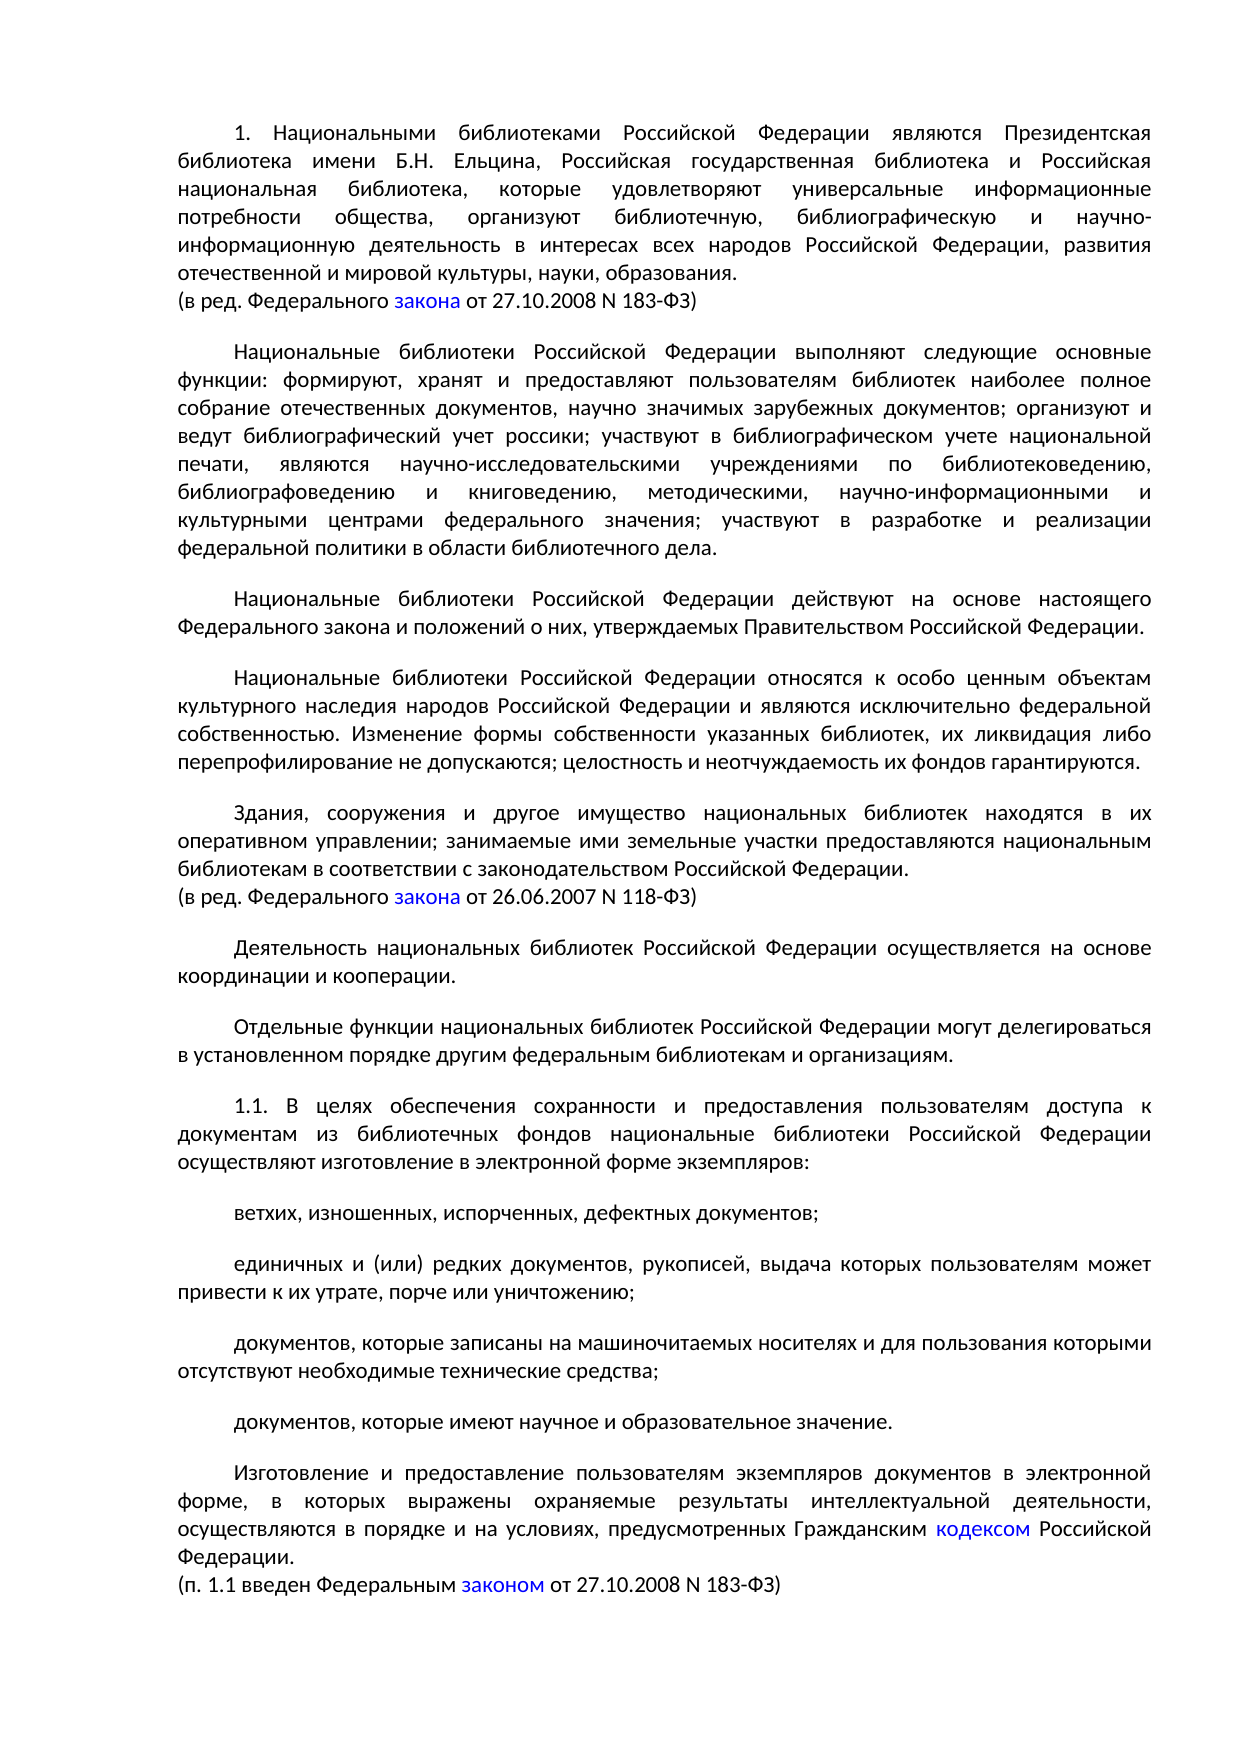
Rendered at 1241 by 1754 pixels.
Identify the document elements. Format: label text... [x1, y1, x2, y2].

text Национальные библиотеки Российской Федерации выполняют следующие основные функции: формируют, хранят и предоставляют пользователям библиотек наиболее полное собрание отечественных документов, научно значимых зарубежных документов; организуют и ведут библиографический учет россики; участвуют в библиографическом учете национальной печати, являются научно-исследовательскими учреждениями по библиотековедению, библиографоведению и книговедению, методическими, научно-информационными и культурными центрами федерального значения; участвуют в разработке и реализации федеральной политики в области библиотечного дела. [177, 337, 1152, 561]
text (п. 1.1 введен Федеральным законом от 27.10.2008 N 183-ФЗ) [177, 1570, 1152, 1598]
text Национальные библиотеки Российской Федерации относятся к особо ценным объектам культурного наследия народов Российской Федерации и являются исключительно федеральной собственностью. Изменение формы собственности указанных библиотек, их ликвидация либо перепрофилирование не допускаются; целостность и неотчуждаемость их фондов гарантируются. [177, 663, 1152, 775]
text 1.1. В целях обеспечения сохранности и предоставления пользователям доступа к документам из библиотечных фондов национальные библиотеки Российской Федерации осуществляют изготовление в электронной форме экземпляров: [177, 1091, 1152, 1175]
text Здания, сооружения и другое имущество национальных библиотек находятся в их оперативном управлении; занимаемые ими земельные участки предоставляются национальным библиотекам в соответствии с законодательством Российской Федерации. [177, 798, 1152, 882]
text 1. Национальными библиотеками Российской Федерации являются Президентская библиотека имени Б.Н. Ельцина, Российская государственная библиотека и Российская национальная библиотека, которые удовлетворяют универсальные информационные потребности общества, организуют библиотечную, библиографическую и научно-информационную деятельность в интересах всех народов Российской Федерации, развития отечественной и мировой культуры, науки, образования. [177, 118, 1152, 286]
text Деятельность национальных библиотек Российской Федерации осуществляется на основе координации и кооперации. [177, 933, 1152, 989]
text Национальные библиотеки Российской Федерации действуют на основе настоящего Федерального закона и положений о них, утверждаемых Правительством Российской Федерации. [177, 584, 1152, 640]
text Изготовление и предоставление пользователям экземпляров документов в электронной форме, в которых выражены охраняемые результаты интеллектуальной деятельности, осуществляются в порядке и на условиях, предусмотренных Гражданским кодексом Российской Федерации. [177, 1458, 1152, 1570]
text единичных и (или) редких документов, рукописей, выдача которых пользователям может привести к их утрате, порче или уничтожению; [177, 1249, 1152, 1305]
text ветхих, изношенных, испорченных, дефектных документов; [177, 1198, 1152, 1226]
text документов, которые имеют научное и образовательное значение. [177, 1407, 1152, 1435]
text (в ред. Федерального закона от 27.10.2008 N 183-ФЗ) [177, 286, 1152, 314]
text документов, которые записаны на машиночитаемых носителях и для пользования которыми отсутствуют необходимые технические средства; [177, 1328, 1152, 1384]
text (в ред. Федерального закона от 26.06.2007 N 118-ФЗ) [177, 882, 1152, 910]
text Отдельные функции национальных библиотек Российской Федерации могут делегироваться в установленном порядке другим федеральным библиотекам и организациям. [177, 1012, 1152, 1068]
